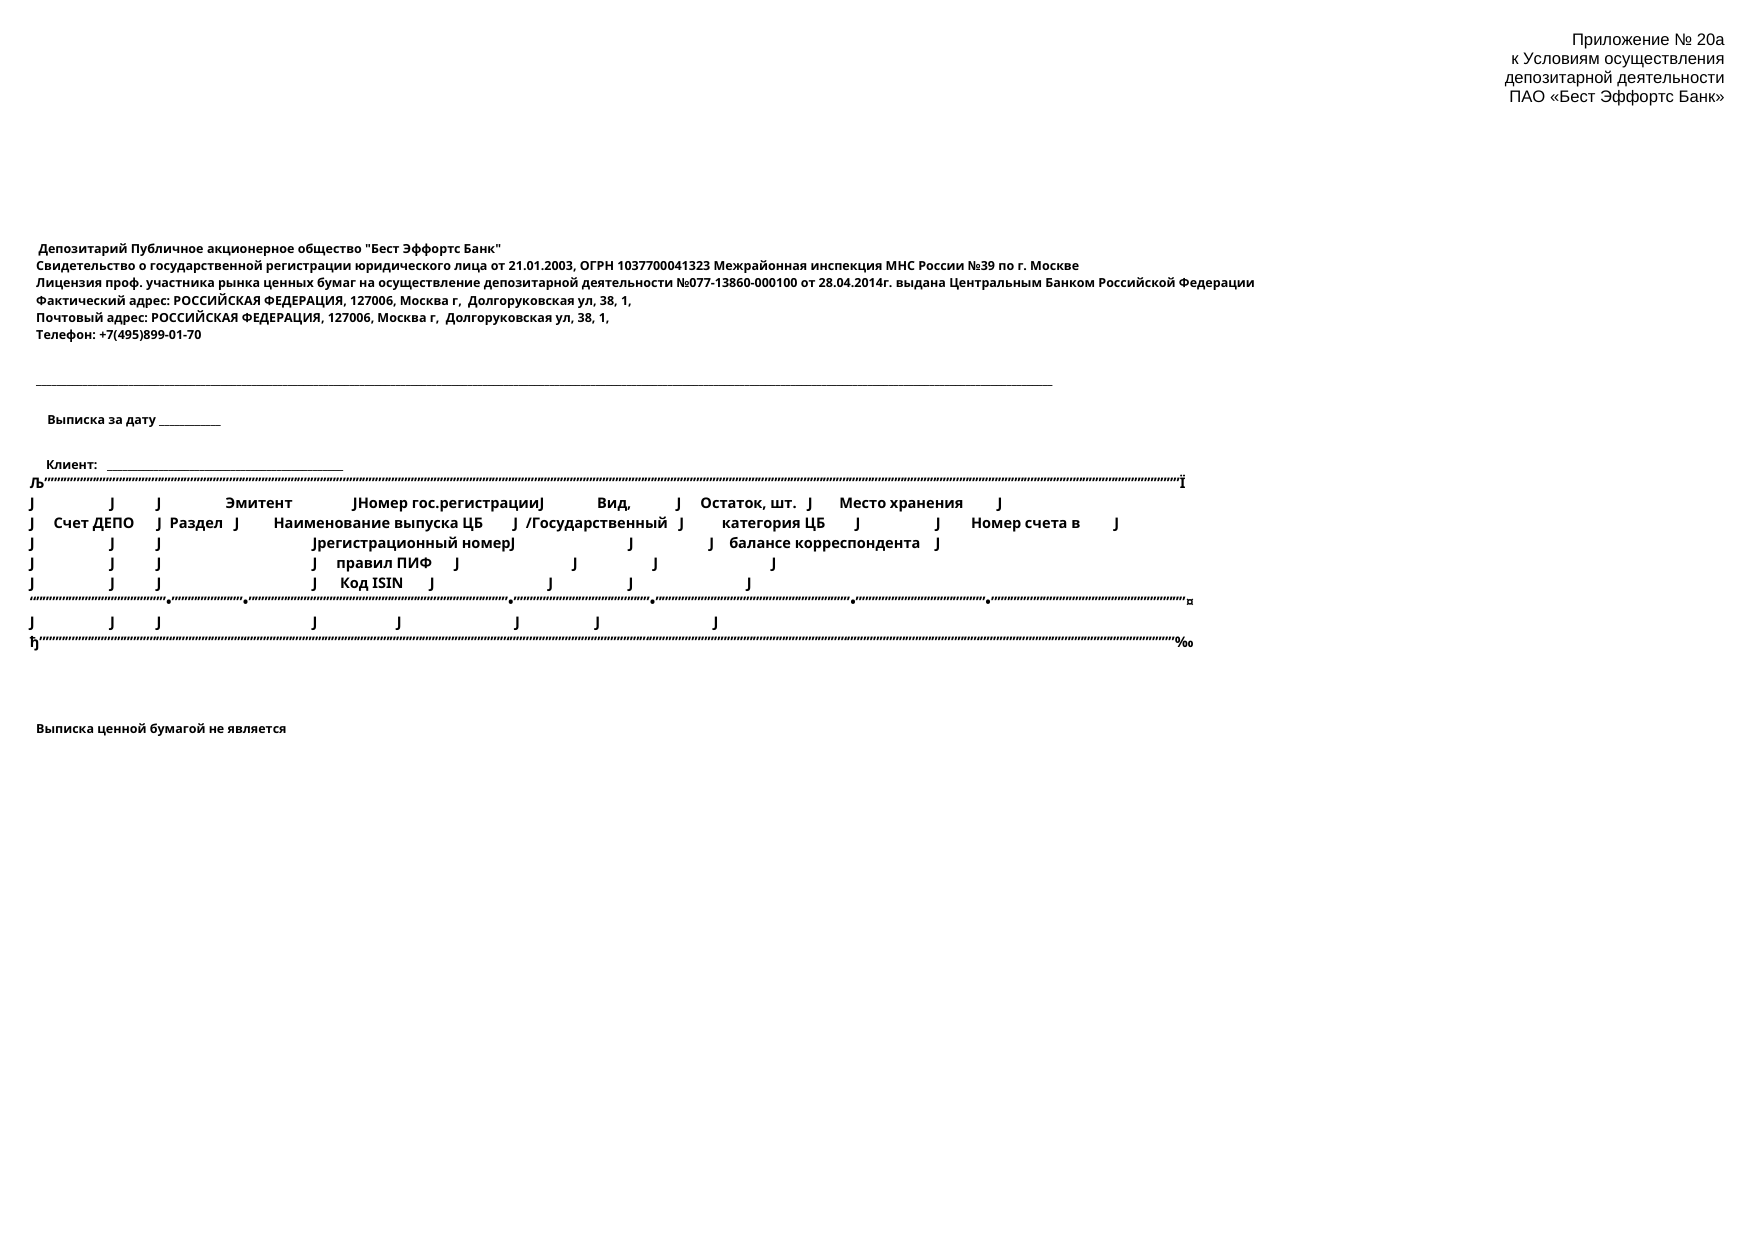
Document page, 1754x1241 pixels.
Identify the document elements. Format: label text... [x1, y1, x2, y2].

text Выписка ценной бумагой не является [29, 720, 1724, 737]
text “””””””””””””””””””””•”””””””””””•””””””””””””””””””””””””””””””””””””””””•”””””””””””””””””””””•””””””””””””””””””””””””””””””•””””””””””””””””””””•””””””””””””””””””””””””””””””¤ [29, 592, 1724, 612]
text Ј Ј Ј Јрегистрационный номерЈ Ј Ј балансе корреспондента Ј [29, 533, 1724, 552]
text Ј Ј Ј Ј Ј Ј Ј Ј [29, 612, 1724, 632]
text ______________________________________________________________________________________________________________________________________________________________________________________________________ [29, 371, 1724, 388]
text Ј Ј Ј Эмитент ЈНомер гос.регистрацииЈ Вид, Ј Остаток, шт. Ј Место хранения Ј [29, 493, 1724, 513]
text ПАО «Бест Эффортс Банк» [29, 87, 1724, 106]
text Приложение № 20а [29, 29, 1724, 49]
text Телефон: +7(495)899-01-70 [29, 326, 1724, 343]
text депозитарной деятельности [29, 68, 1724, 87]
text Клиент: ______________________________________________ [29, 456, 1724, 473]
text Ј Счет ДЕПО Ј Раздел Ј Наименование выпуска ЦБ Ј /Государственный Ј категория ЦБ Ј Ј Номер счета в Ј [29, 513, 1724, 533]
text Лицензия проф. участника рынка ценных бумаг на осуществление депозитарной деятельности №077-13860-000100 от 28.04.2014г. выдана Центральным Банком Российской Федерации [29, 274, 1724, 292]
text ђ””””””””””””””””””””‘”””””””””””‘””””””””””””””””””””””””””””””””””””””””‘”””””””””””””””””””””‘””””””””””””””””””””””””””””””‘””””””””””””””””””””‘””””””””””””””””””””””””””””””‰ [29, 632, 1724, 652]
text Депозитарий Публичное акционерное общество "Бест Эффортс Банк" [29, 240, 1724, 257]
text к Условиям осуществления [29, 49, 1724, 68]
text Свидетельство о государственной регистрации юридического лица от 21.01.2003, ОГРН 1037700041323 Межрайонная инспекция МНС России №39 по г. Москве [29, 257, 1724, 274]
text Ј Ј Ј Ј правил ПИФ Ј Ј Ј Ј [29, 552, 1724, 572]
text Љ””””””””””””””””””””’”””””””””””’””””””””””””””””””””””””””””””””””””””””’”””””””””””””””””””””’””””””””””””””””””””””””””””””’””””””””””””””””””””’””””””””””””””””””””””””””””””Ї [29, 473, 1724, 493]
text Выписка за дату ____________ [29, 411, 1724, 428]
text Ј Ј Ј Ј Код ISIN Ј Ј Ј Ј [29, 572, 1724, 592]
text Почтовый адрес: РОССИЙСКАЯ ФЕДЕРАЦИЯ, 127006, Москва г, Долгоруковская ул, 38, 1, [29, 309, 1724, 326]
text Фактический адрес: РОССИЙСКАЯ ФЕДЕРАЦИЯ, 127006, Москва г, Долгоруковская ул, 38, 1, [29, 292, 1724, 309]
